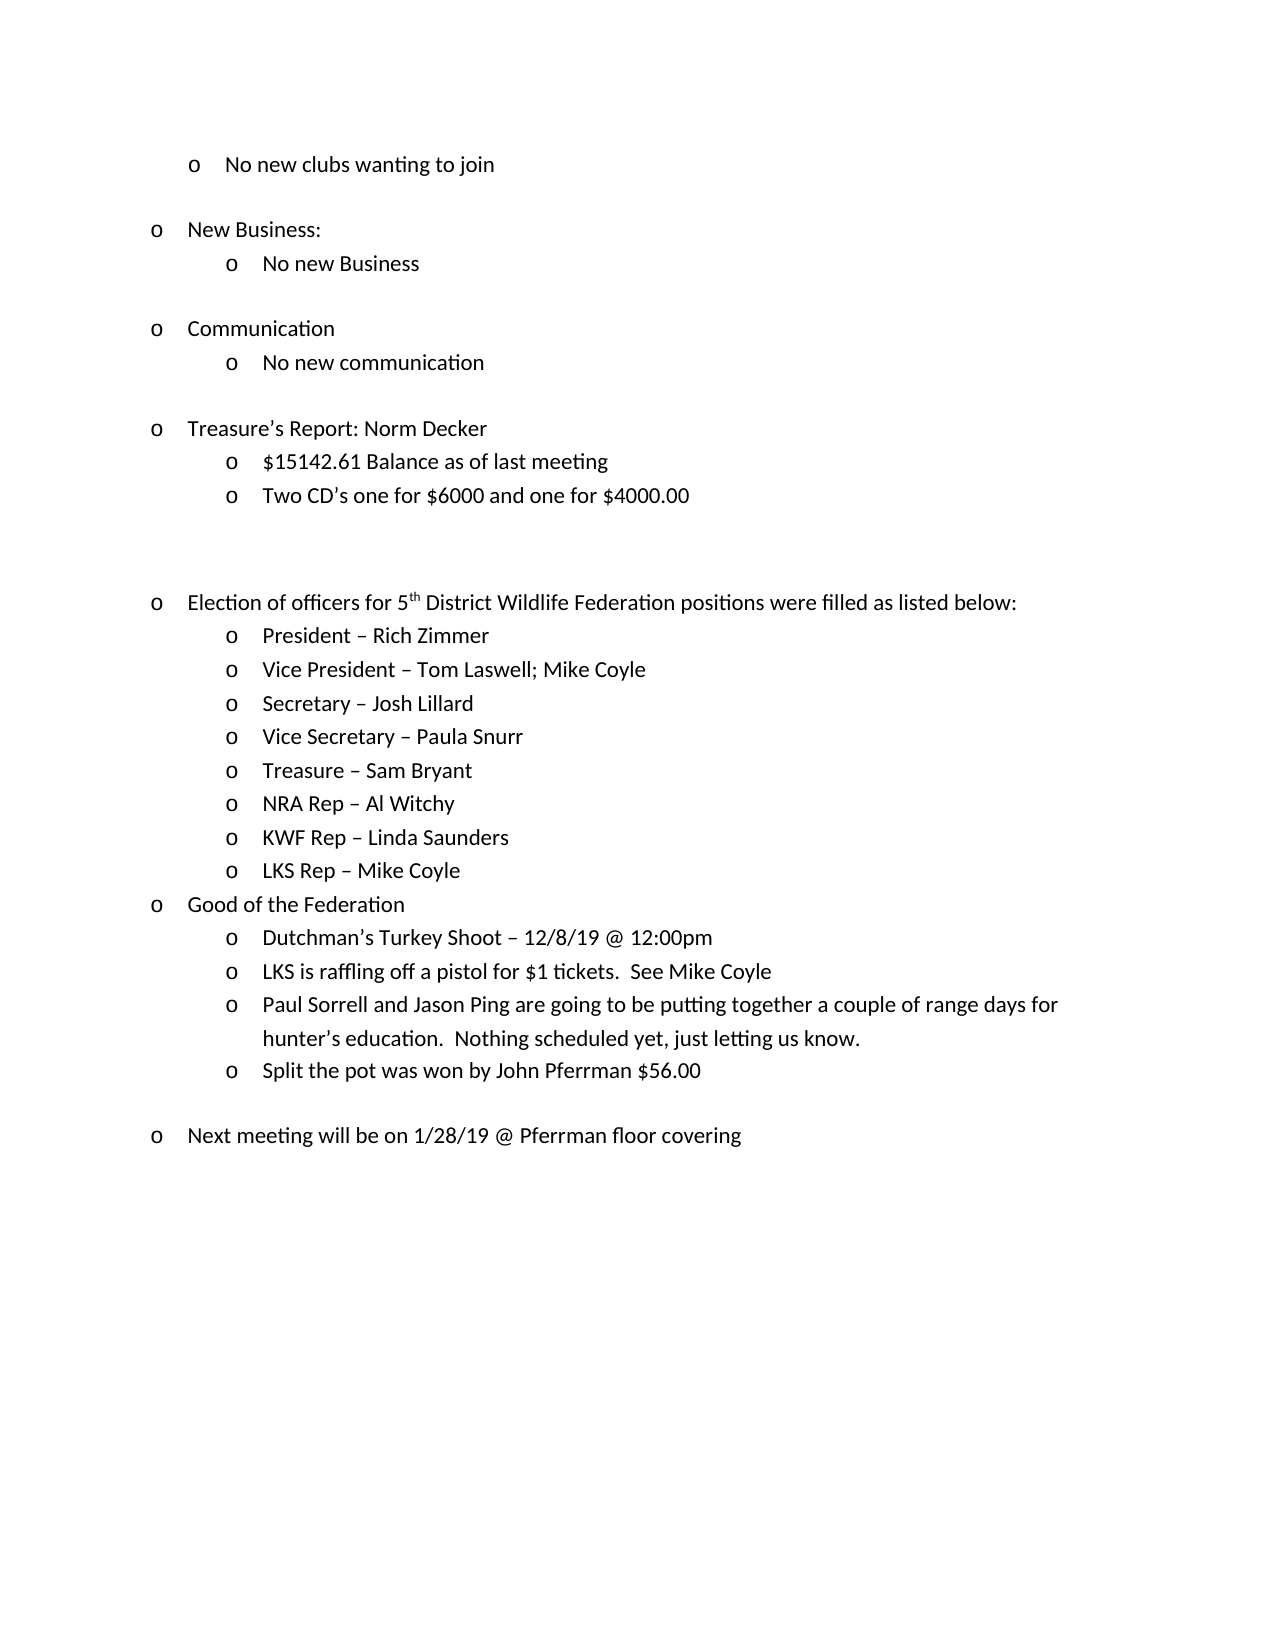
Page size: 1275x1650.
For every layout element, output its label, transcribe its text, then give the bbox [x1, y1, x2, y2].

list President – Rich Zimmer [225, 622, 1125, 651]
list Good of the Federation [150, 890, 1125, 919]
list Vice President – Tom Laswell; Mike Coyle [225, 655, 1125, 684]
list No new communication [225, 348, 1125, 409]
list Communication [150, 314, 1125, 344]
list Two CD’s one for $6000 and one for $4000.00 [225, 481, 1125, 510]
list No new Business [225, 249, 1125, 310]
list Dutchman’s Turkey Shoot – 12/8/19 @ 12:00pm [225, 923, 1125, 953]
list Split the pot was won by John Pferrman $56.00 [225, 1056, 1125, 1117]
list KWF Rep – Linda Saunders [225, 823, 1125, 852]
list Election of officers for 5th District Wildlife Federation positions were filled as listed below: [150, 588, 1125, 617]
list New Business: [150, 216, 1125, 245]
list LKS Rep – Mike Coyle [225, 856, 1125, 886]
list No new clubs wanting to join [187, 150, 1125, 211]
list Vice Secretary – Paula Snurr [225, 722, 1125, 751]
list Treasure’s Report: Norm Decker [150, 414, 1125, 443]
list $15142.61 Balance as of last meeting [225, 447, 1125, 476]
list Treasure – Sam Bryant [225, 756, 1125, 785]
list Paul Sorrell and Jason Ping are going to be putting together a couple of range days for hunter’s education. Nothing scheduled yet, just letting us know. [225, 991, 1125, 1052]
list LKS is raffling off a pistol for $1 tickets. See Mike Coyle [225, 957, 1125, 986]
list Next meeting will be on 1/28/19 @ Pferrman floor covering [150, 1122, 1125, 1151]
list Secretary – Josh Lillard [225, 689, 1125, 718]
list NRA Rep – Al Witchy [225, 789, 1125, 818]
